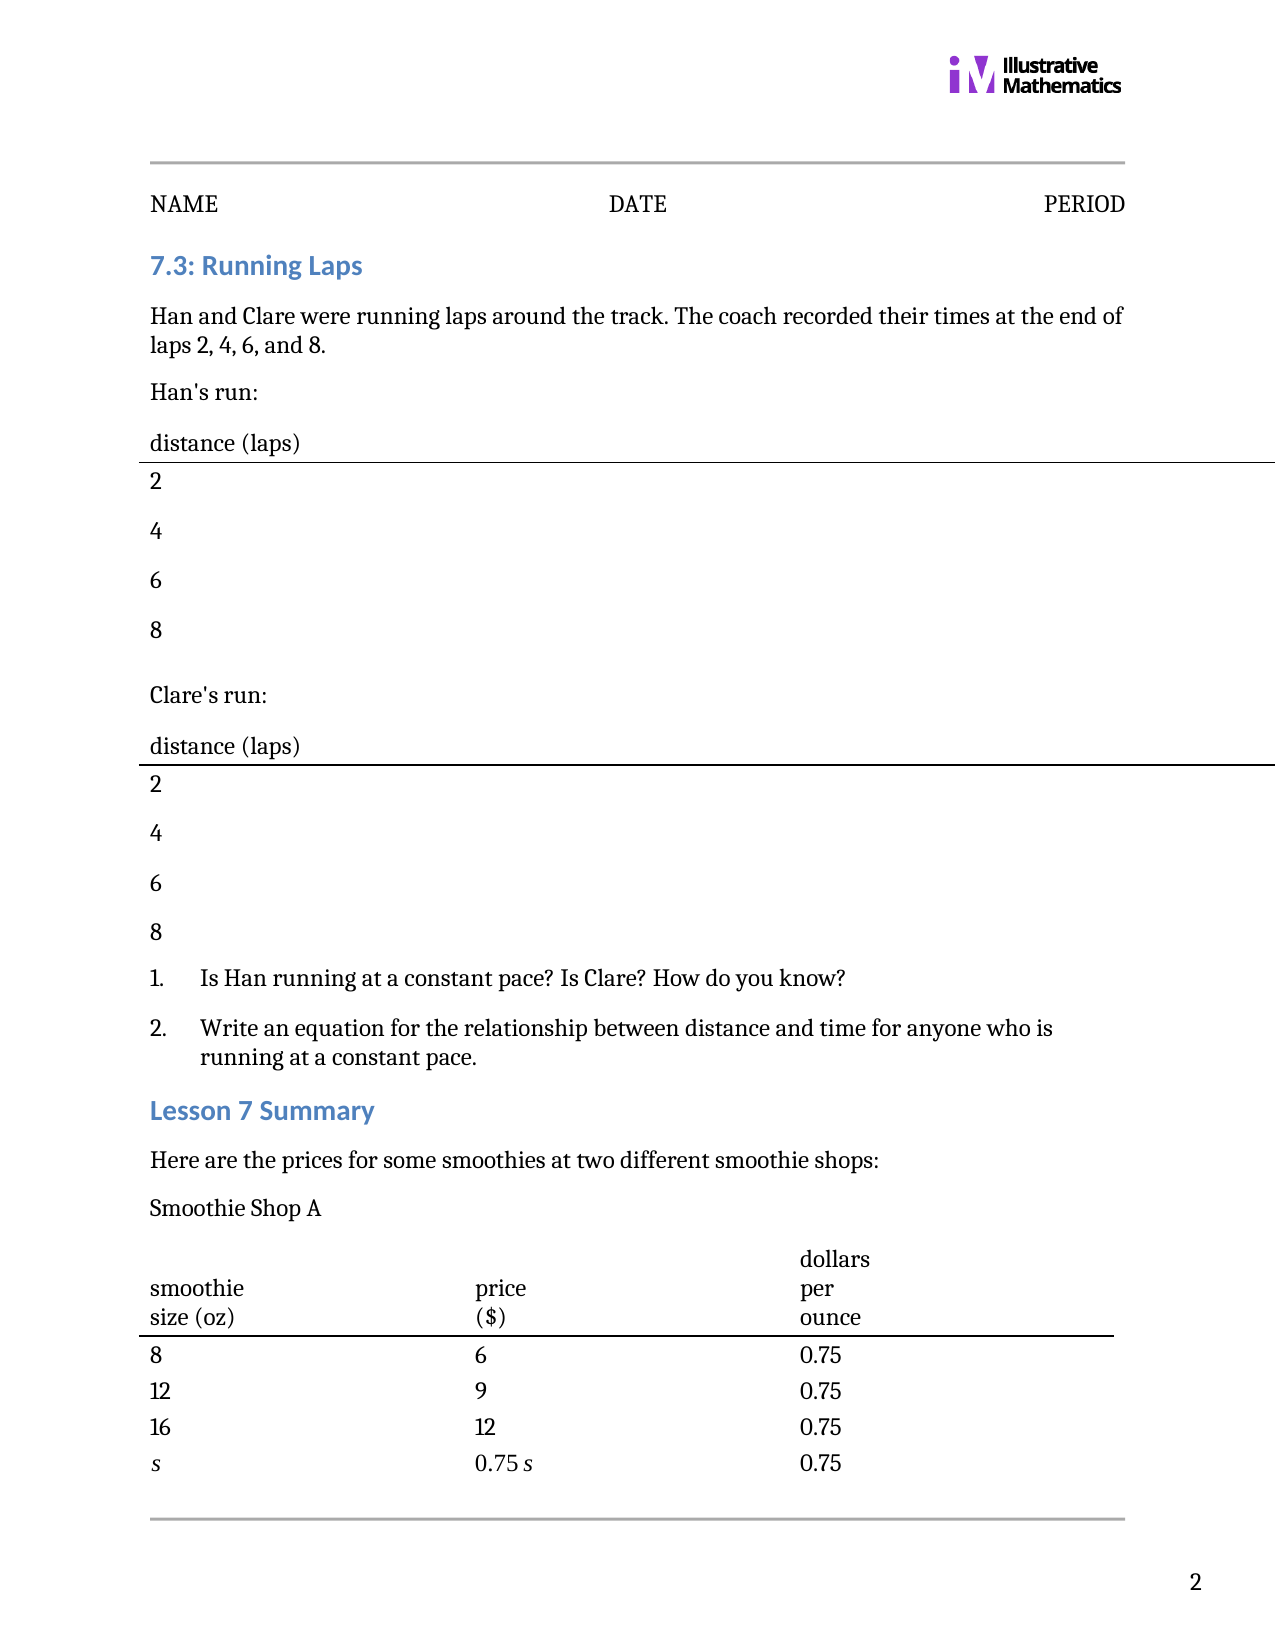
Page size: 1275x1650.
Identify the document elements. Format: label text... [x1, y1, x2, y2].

table_cell 8 [139, 612, 1275, 662]
text Han and Clare were running laps around the track. The coach recorded their times at the end of laps 2, 4, 6, and 8. [150, 302, 1125, 359]
table_cell 6 [464, 1337, 789, 1373]
table_cell 0.75 [789, 1446, 1114, 1482]
table_header smoothie size (oz) [139, 1241, 464, 1335]
table_cell 8 [139, 915, 1275, 964]
table_header dollars per ounce [789, 1241, 1114, 1335]
table_cell 0.75 [789, 1409, 1114, 1446]
table_cell 4 [139, 513, 1275, 563]
table_cell 16 [139, 1409, 464, 1446]
table_header price ($) [464, 1241, 789, 1335]
list Is Han running at a constant pace? Is Clare? How do you know? [150, 964, 1125, 993]
table_header distance (laps) [139, 728, 1275, 764]
text Here are the prices for some smoothies at two different smoothie shops: [150, 1146, 1125, 1175]
table_header distance (laps) [139, 426, 1275, 462]
table_cell 4 [139, 815, 1275, 865]
table_cell 2 [139, 766, 1275, 815]
subtitle Lesson 7 Summary [150, 1092, 1125, 1128]
table_cell 2 [139, 463, 1275, 513]
table_cell 0.75 [789, 1337, 1114, 1373]
table_cell 9 [464, 1373, 789, 1409]
table_cell 0.75 [789, 1373, 1114, 1409]
text Han's run: [150, 378, 1125, 407]
table_cell [464, 1446, 789, 1482]
table_cell 6 [139, 563, 1275, 612]
text Smoothie Shop A [150, 1194, 1125, 1223]
table_cell [139, 1446, 464, 1482]
table_cell 6 [139, 865, 1275, 914]
table_cell 12 [139, 1373, 464, 1409]
picture [949, 55, 1121, 93]
subtitle 7.3: Running Laps [150, 247, 1125, 283]
list Write an equation for the relationship between distance and time for anyone who is running at a constant pace. [150, 1014, 1125, 1071]
text Clare's run: [150, 681, 1125, 709]
table_cell 8 [139, 1337, 464, 1373]
table_cell 12 [464, 1409, 789, 1446]
